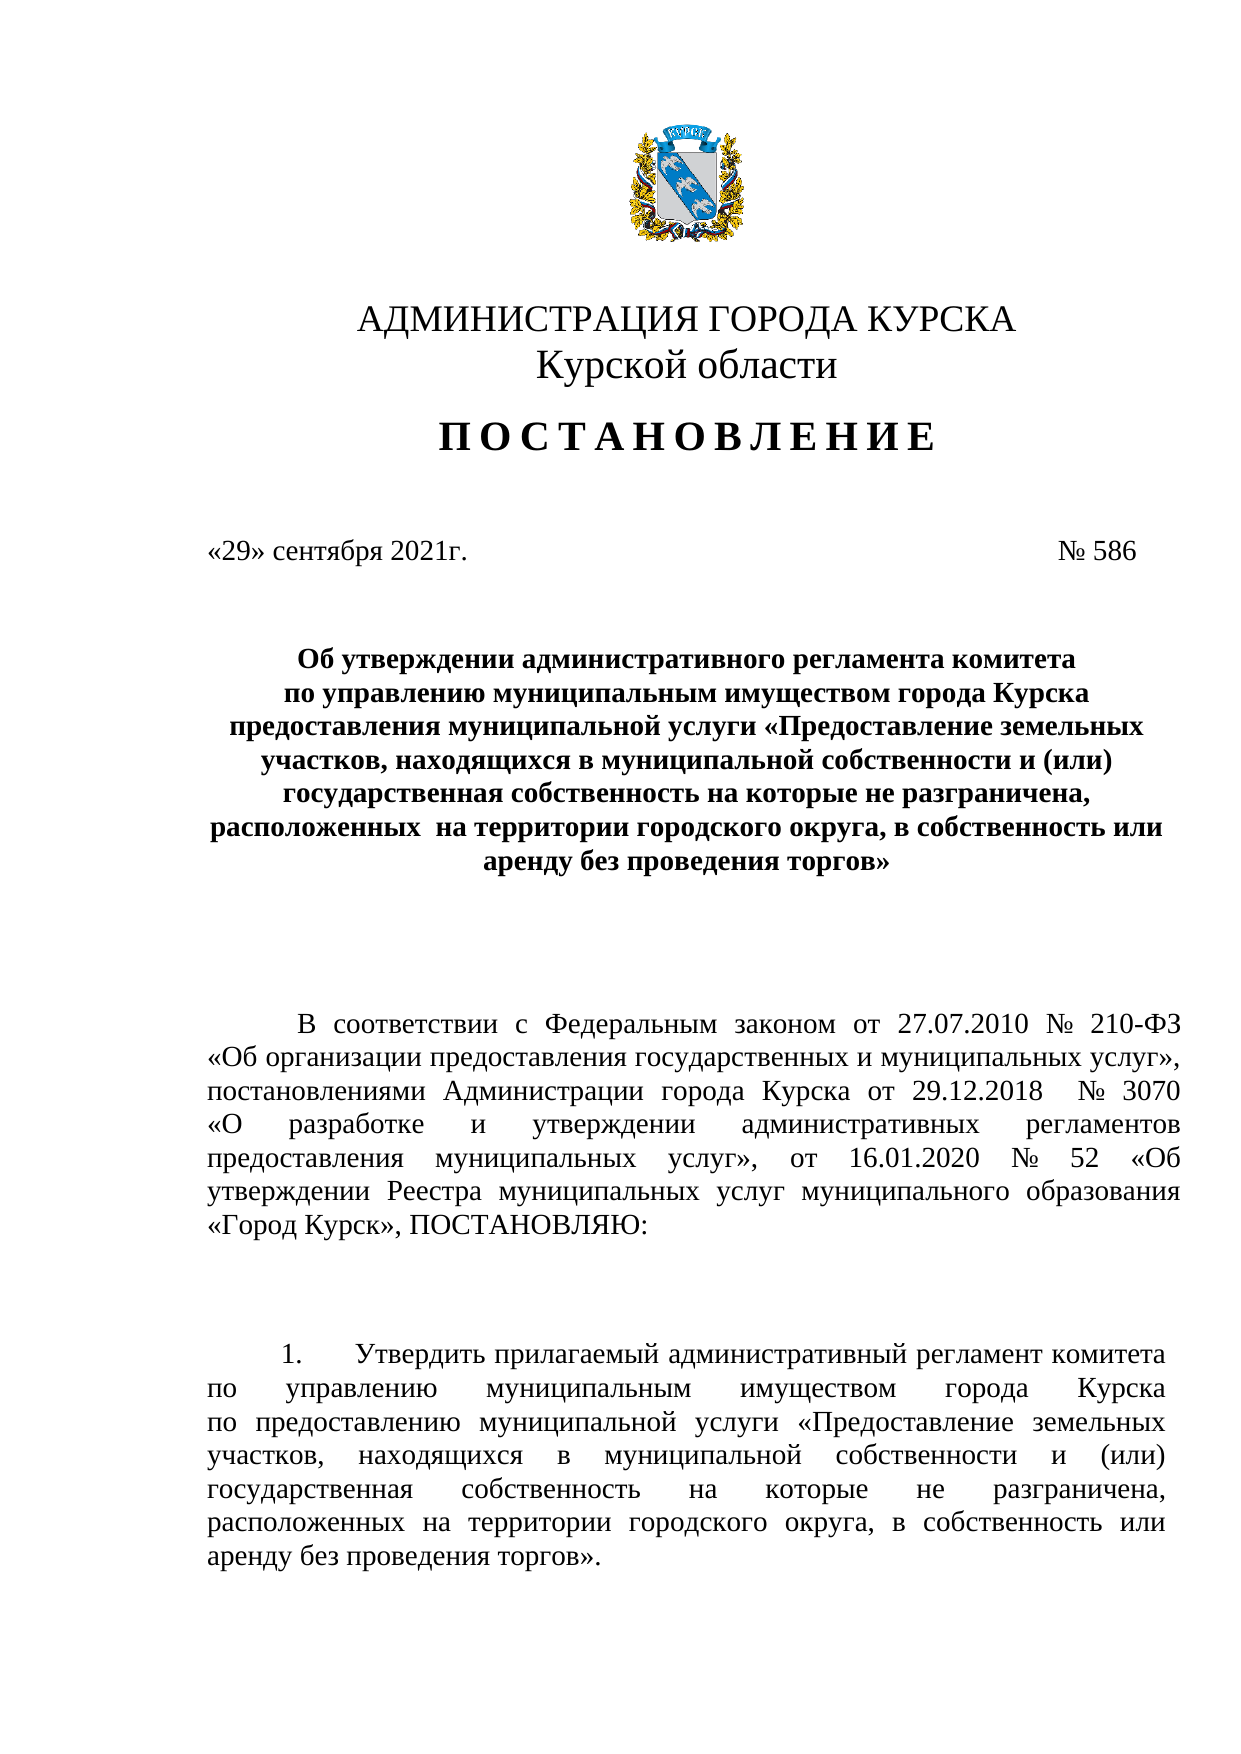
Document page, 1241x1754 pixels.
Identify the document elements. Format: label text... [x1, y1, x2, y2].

list Утвердить прилагаемый административный регламент комитета по управлению муниципальным имуществом города Курска по предоставлению муниципальной услуги «Предоставление земельных участков, находящихся в муниципальной собственности и (или) государственная собственность на которые не разграничена, расположенных на территории городского округа, в собственность или аренду без проведения торгов». [207, 1337, 1166, 1571]
text В соответствии с Федеральным законом от 27.07.2010 № 210-ФЗ «Об организации предоставления государственных и муниципальных услуг», постановлениями Администрации города Курска от 29.12.2018 № 3070 «О разработке и утверждении административных регламентов предоставления муниципальных услуг», от 16.01.2020 № 52 «Об утверждении Реестра муниципальных услуг муниципального образования «Город Курск», ПОСТАНОВЛЯЮ: [207, 1006, 1181, 1241]
picture [629, 118, 744, 242]
text Курской области [207, 339, 1166, 387]
text ПОСТАНОВЛЕНИЕ [207, 411, 1166, 459]
text Об утверждении административного регламента комитета по управлению муниципальным имуществом города Курска предоставления муниципальной услуги «Предоставление земельных участков, находящихся в муниципальной собственности и (или) государственная собственность на которые не разграничена, расположенных на территории городского округа, в собственность или аренду без проведения торгов» [207, 641, 1166, 876]
text АДМИНИСТРАЦИЯ ГОРОДА КУРСКА [207, 296, 1166, 339]
text «29» сентября 2021г. № 586 [207, 533, 1166, 566]
